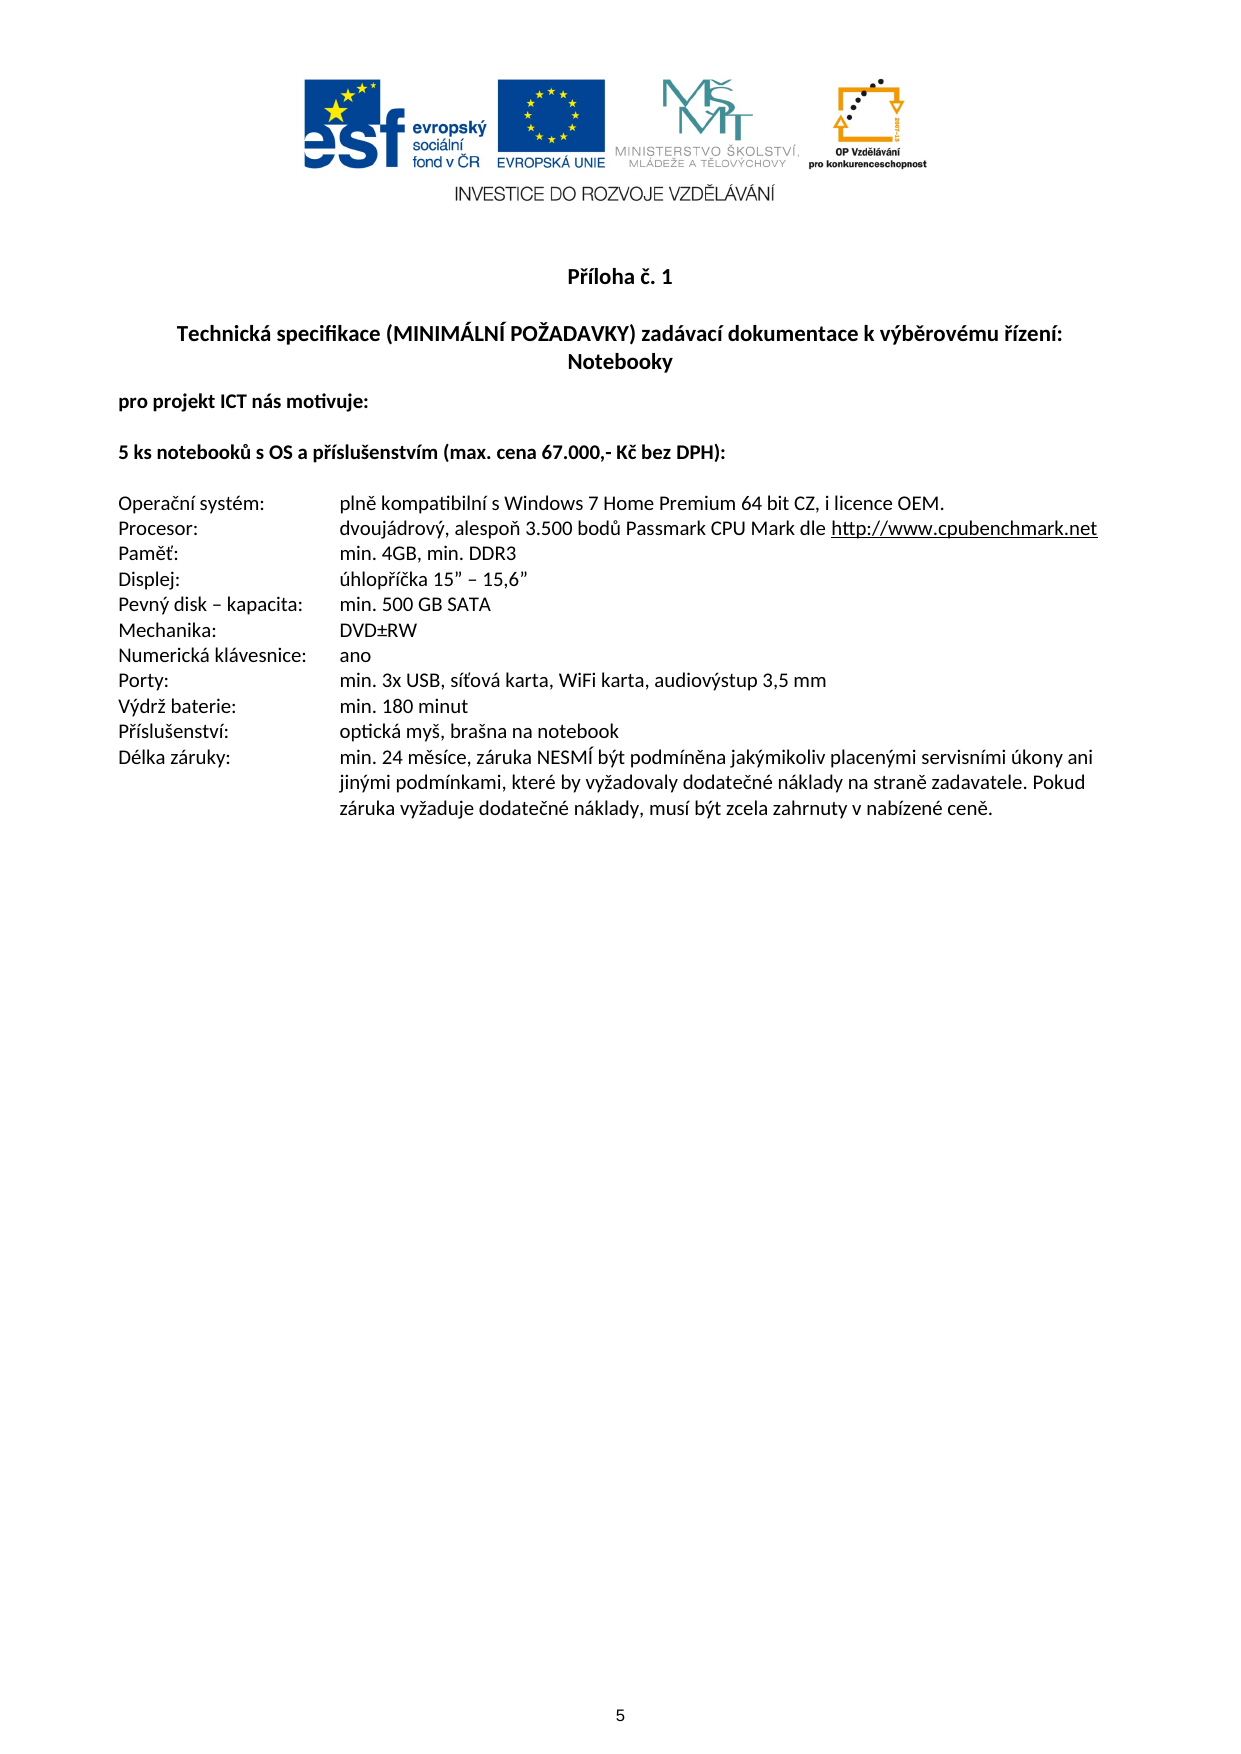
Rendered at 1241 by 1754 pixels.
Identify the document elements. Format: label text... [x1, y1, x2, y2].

text Výdrž baterie: min. 180 minut [118, 693, 1122, 718]
text Operační systém: plně kompatibilní s Windows 7 Home Premium 64 bit CZ, i licence OEM. [118, 490, 1122, 515]
text Pevný disk – kapacita: min. 500 GB SATA [118, 591, 1122, 617]
text Procesor: dvoujádrový, alespoň 3.500 bodů Passmark CPU Mark dle http://www.cpubenchmark.net [118, 515, 1122, 541]
text Displej: úhlopříčka 15” – 15,6” [118, 566, 1122, 591]
text Notebooky [118, 347, 1122, 376]
text Mechanika: DVD±RW [118, 617, 1122, 642]
text Numerická klávesnice: ano [118, 642, 1122, 668]
text 5 ks notebooků s OS a příslušenstvím (max. cena 67.000,- Kč bez DPH): [118, 439, 1122, 464]
picture [271, 51, 969, 223]
text Délka záruky: min. 24 měsíce, záruka NESMÍ být podmíněna jakýmikoliv placenými servisními úkony ani jinými podmínkami, které by vyžadovaly dodatečné náklady na straně zadavatele. Pokud záruka vyžaduje dodatečné náklady, musí být zcela zahrnuty v nabízené ceně. [118, 744, 1122, 820]
text Příloha č. 1 [118, 262, 1122, 290]
text Paměť: min. 4GB, min. DDR3 [118, 541, 1122, 566]
text Porty: min. 3x USB, síťová karta, WiFi karta, audiovýstup 3,5 mm [118, 668, 1122, 693]
text Příslušenství: optická myš, brašna na notebook [118, 718, 1122, 744]
text Technická specifikace (MINIMÁLNÍ POŽADAVKY) zadávací dokumentace k výběrovému řízení: [118, 319, 1122, 347]
text pro projekt ICT nás motivuje: [118, 388, 1122, 413]
